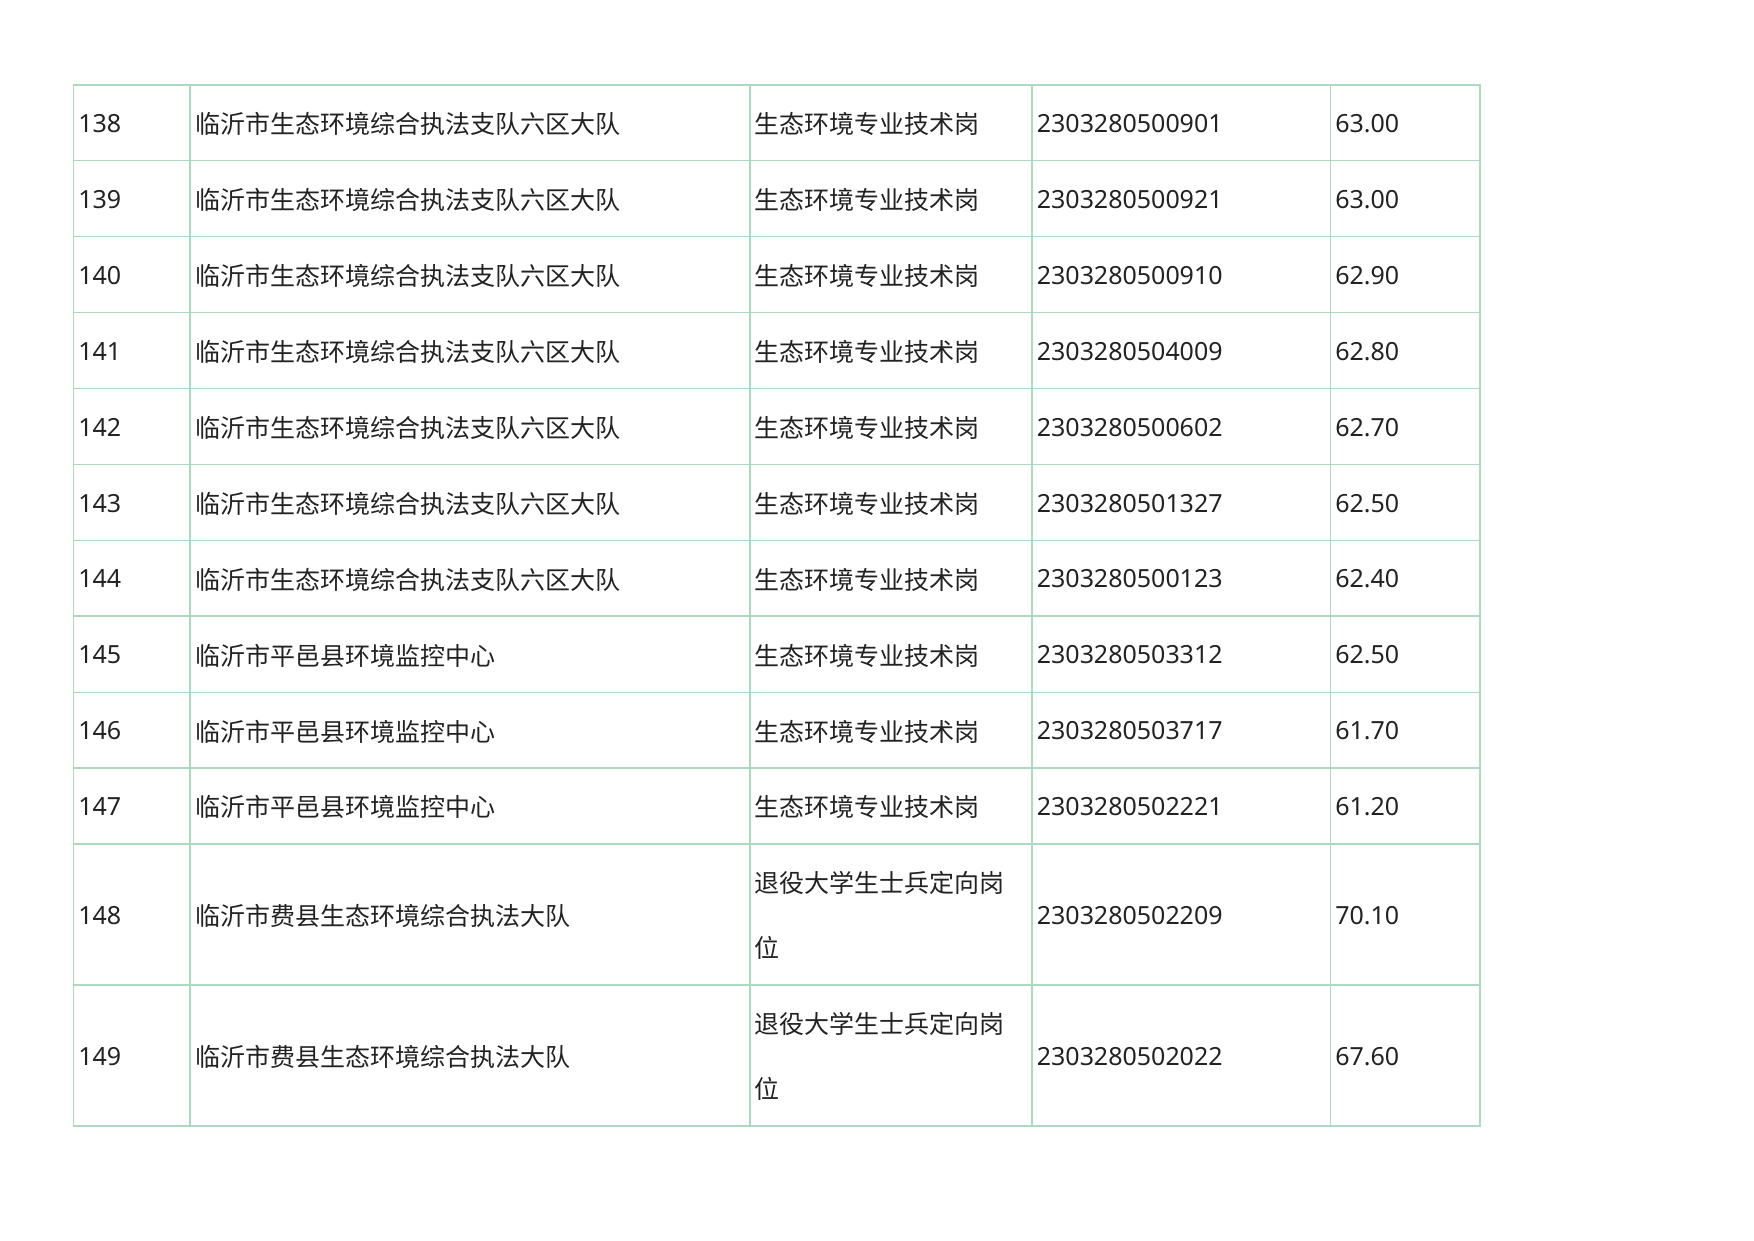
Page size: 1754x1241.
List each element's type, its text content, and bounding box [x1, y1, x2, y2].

table_cell 生态环境专业技术岗 [751, 313, 1031, 388]
table_cell 2303280502221 [1033, 769, 1330, 843]
table_cell 62.40 [1331, 541, 1479, 615]
table_cell 生态环境专业技术岗 [751, 693, 1031, 767]
table_cell 2303280503717 [1033, 693, 1330, 767]
table_cell 63.00 [1331, 161, 1479, 236]
table_cell 62.80 [1331, 313, 1479, 388]
table_cell 2303280500901 [1033, 86, 1330, 160]
table_cell 2303280502022 [1033, 986, 1330, 1125]
table_cell 147 [74, 769, 189, 843]
table_cell 临沂市生态环境综合执法支队六区大队 [191, 313, 749, 388]
table_cell 144 [74, 541, 189, 615]
table_cell 临沂市生态环境综合执法支队六区大队 [191, 541, 749, 615]
table_cell 62.90 [1331, 237, 1479, 312]
table_cell 生态环境专业技术岗 [751, 541, 1031, 615]
table_cell 2303280500602 [1033, 389, 1330, 463]
table_cell 临沂市生态环境综合执法支队六区大队 [191, 237, 749, 312]
table_cell 141 [74, 313, 189, 388]
table_cell 2303280501327 [1033, 465, 1330, 539]
table_cell 145 [74, 617, 189, 691]
table_cell 67.60 [1331, 986, 1479, 1125]
table_cell 148 [74, 845, 189, 984]
table_cell 142 [74, 389, 189, 463]
table_cell 143 [74, 465, 189, 539]
table_cell 149 [74, 986, 189, 1125]
table_cell 140 [74, 237, 189, 312]
table_cell 61.20 [1331, 769, 1479, 843]
table_cell 生态环境专业技术岗 [751, 86, 1031, 160]
table_cell 63.00 [1331, 86, 1479, 160]
table_cell 62.50 [1331, 465, 1479, 539]
table_cell 2303280502209 [1033, 845, 1330, 984]
table_cell 62.50 [1331, 617, 1479, 691]
table_cell 临沂市平邑县环境监控中心 [191, 769, 749, 843]
table_cell 生态环境专业技术岗 [751, 237, 1031, 312]
table_cell 生态环境专业技术岗 [751, 389, 1031, 463]
table_cell 临沂市费县生态环境综合执法大队 [191, 845, 749, 984]
table_cell 139 [74, 161, 189, 236]
table_cell 临沂市生态环境综合执法支队六区大队 [191, 161, 749, 236]
table_cell 临沂市费县生态环境综合执法大队 [191, 986, 749, 1125]
table_cell 生态环境专业技术岗 [751, 617, 1031, 691]
table_cell 退役大学生士兵定向岗位 [751, 986, 1031, 1125]
table_cell 62.70 [1331, 389, 1479, 463]
table_cell 生态环境专业技术岗 [751, 465, 1031, 539]
table_cell 70.10 [1331, 845, 1479, 984]
table_cell 138 [74, 86, 189, 160]
table_cell 临沂市平邑县环境监控中心 [191, 693, 749, 767]
table_cell 2303280500123 [1033, 541, 1330, 615]
table_cell 临沂市生态环境综合执法支队六区大队 [191, 86, 749, 160]
table_cell 生态环境专业技术岗 [751, 769, 1031, 843]
table_cell 生态环境专业技术岗 [751, 161, 1031, 236]
table_cell 2303280503312 [1033, 617, 1330, 691]
table_cell 临沂市生态环境综合执法支队六区大队 [191, 465, 749, 539]
table_cell 2303280500921 [1033, 161, 1330, 236]
table_cell 146 [74, 693, 189, 767]
table_cell 61.70 [1331, 693, 1479, 767]
table_cell 2303280504009 [1033, 313, 1330, 388]
table_cell 临沂市生态环境综合执法支队六区大队 [191, 389, 749, 463]
table_cell 2303280500910 [1033, 237, 1330, 312]
table_cell 临沂市平邑县环境监控中心 [191, 617, 749, 691]
table_cell 退役大学生士兵定向岗位 [751, 845, 1031, 984]
